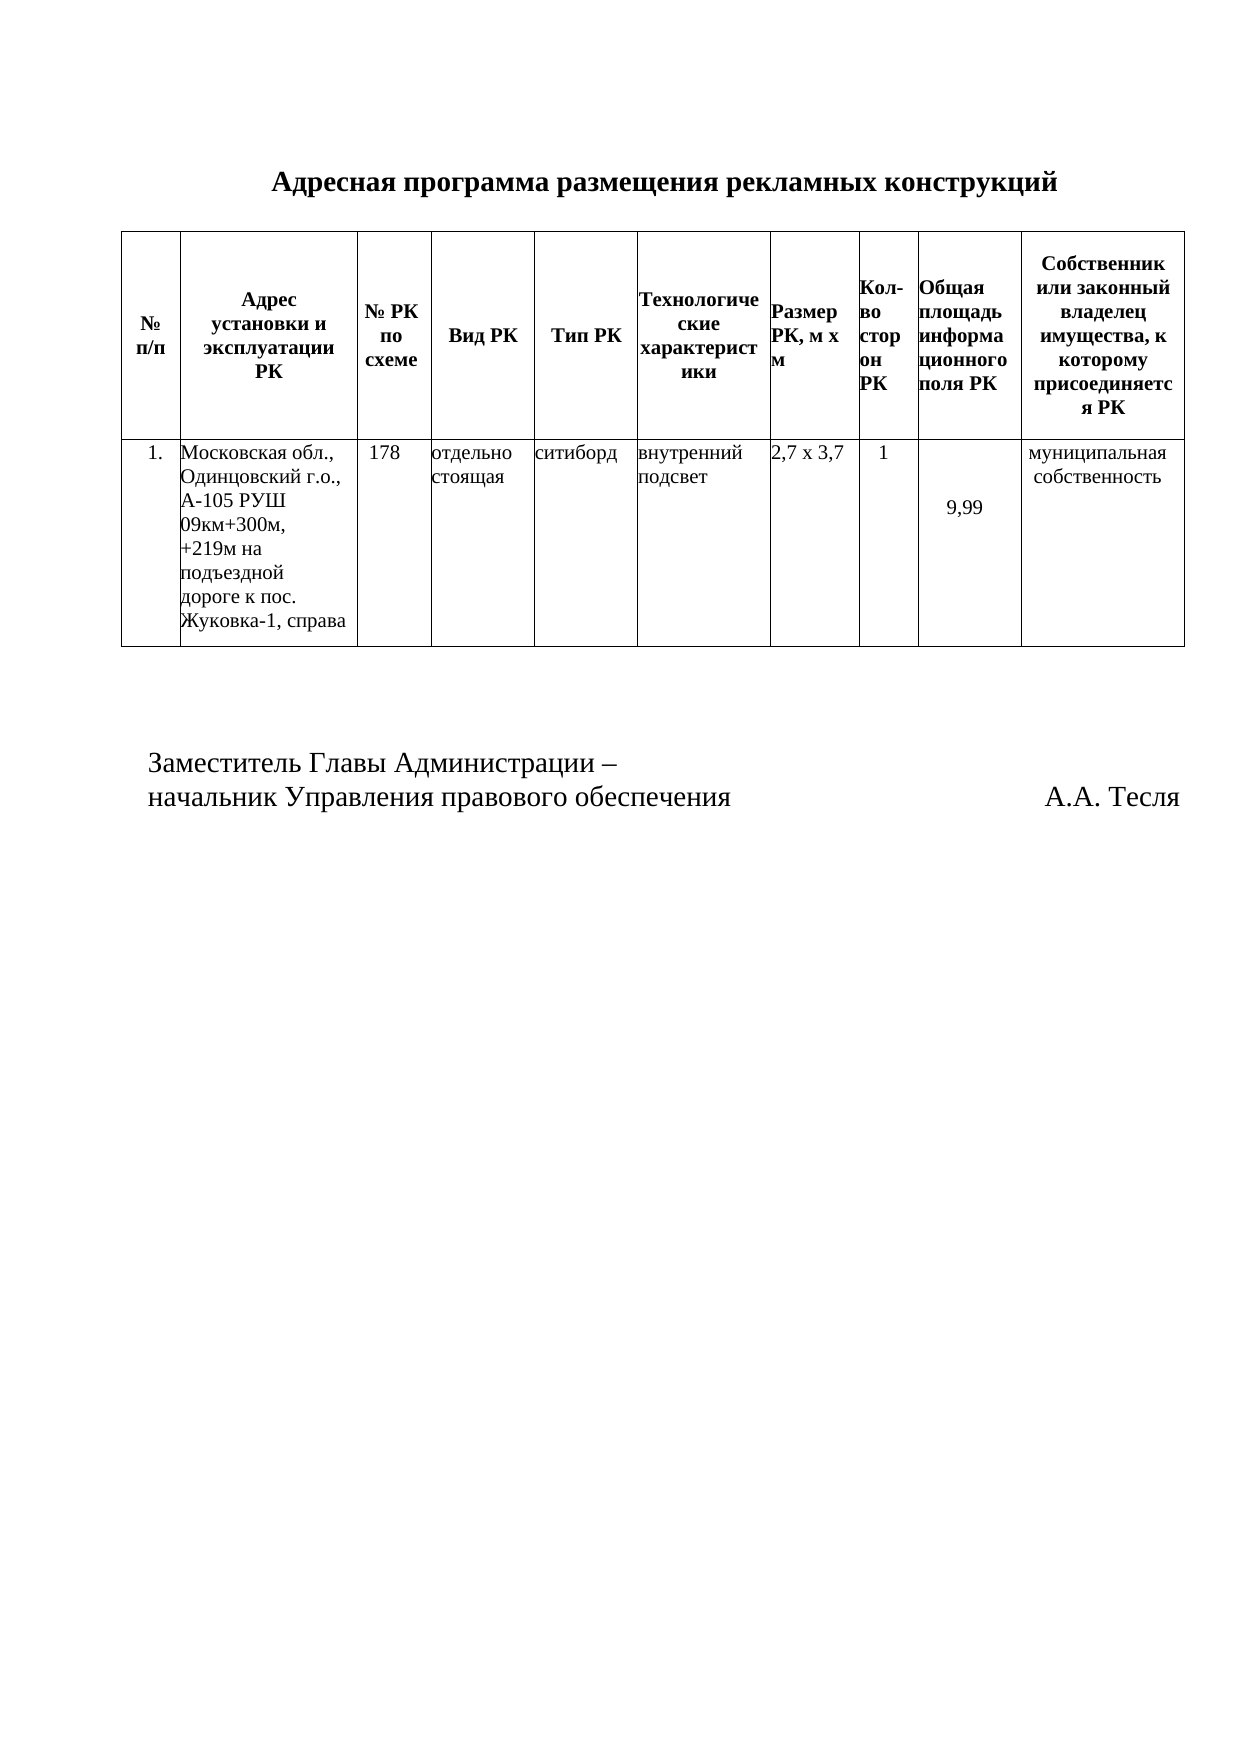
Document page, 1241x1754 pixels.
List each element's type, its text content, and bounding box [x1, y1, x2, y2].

table_cell муниципальная собственность [1022, 440, 1184, 646]
table_cell [122, 440, 180, 646]
table_cell внутренний подсвет [638, 440, 770, 646]
table_header Общая площадь информационного поля РК [919, 232, 1021, 438]
text начальник Управления правового обеспечения А.А. Тесля [148, 779, 1181, 813]
text Адресная программа размещения рекламных конструкций [148, 164, 1181, 197]
table_header Технологические характеристики [638, 232, 770, 438]
table_cell 1 [860, 440, 918, 646]
table_header Адрес установки и эксплуатации РК [181, 232, 357, 438]
table_header Кол-во сторон РК [860, 232, 918, 438]
table_cell 2,7 х 3,7 [771, 440, 859, 646]
table_header Размер РК, м х м [771, 232, 859, 438]
table_cell Московская обл., Одинцовский г.о., А-105 РУШ 09км+300м, +219м на подъездной дороге к пос. Жуковка-1, справа [181, 440, 357, 646]
text Заместитель Главы Администрации – [148, 746, 1181, 779]
table_header Тип РК [535, 232, 637, 438]
table_cell отдельно стоящая [432, 440, 534, 646]
table_header Вид РК [432, 232, 534, 438]
table_cell ситиборд [535, 440, 637, 646]
table_header № п/п [122, 232, 180, 438]
table_header № РК по схеме [358, 232, 431, 438]
table_header Собственник или законный владелец имущества, к которому присоединяется РК [1022, 232, 1184, 438]
table_cell 178 [358, 440, 431, 646]
table_cell 9,99 [919, 440, 1021, 646]
